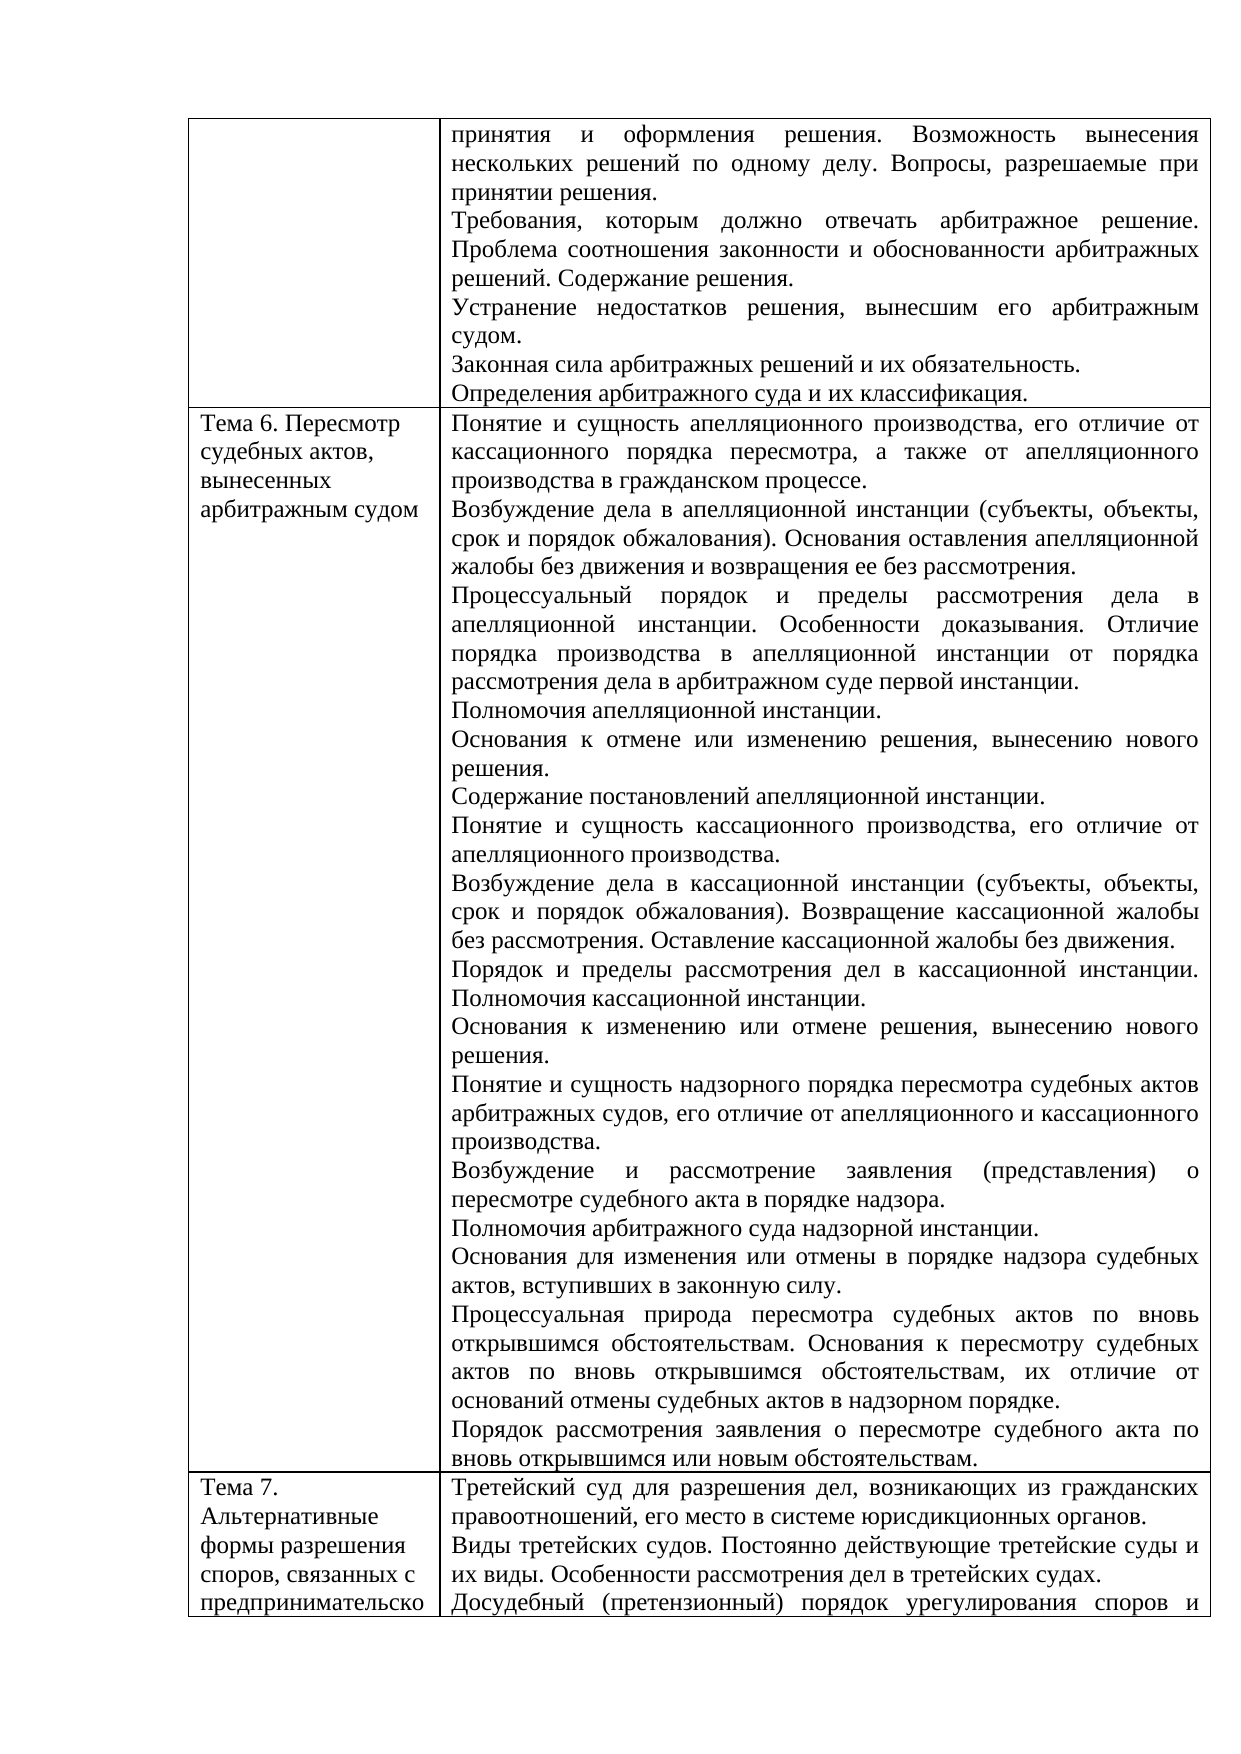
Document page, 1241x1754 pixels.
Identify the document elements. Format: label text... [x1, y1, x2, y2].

table_cell Понятие и сущность апелляционного производства, его отличие от кассационного порядка пересмотра, а также от апелляционного производства в гражданском процессе. Возбуждение дела в апелляционной инстанции (субъекты, объекты, срок и порядок обжалования). Основания оставления апелляционной жалобы без движения и возвращения ее без рассмотрения. Процессуальный порядок и пределы рассмотрения дела в апелляционной инстанции. Особенности доказывания. Отличие порядка производства в апелляционной инстанции от порядка рассмотрения дела в арбитражном суде первой инстанции. Полномочия апелляционной инстанции. Основания к отмене или изменению решения, вынесению нового решения. Содержание постановлений апелляционной инстанции. Понятие и сущность кассационного производства, его отличие от апелляционного производства. Возбуждение дела в кассационной инстанции (субъекты, объекты, срок и порядок обжалования). Возвращение кассационной жалобы без рассмотрения. Оставление кассационной жалобы без движения. Порядок и пределы рассмотрения дел в кассационной инстанции. Полномочия кассационной инстанции. Основания к изменению или отмене решения, вынесению нового решения. Понятие и сущность надзорного порядка пересмотра судебных актов арбитражных судов, его отличие от апелляционного и кассационного производства. Возбуждение и рассмотрение заявления (представления) о пересмотре судебного акта в порядке надзора. Полномочия арбитражного суда надзорной инстанции. Основания для изменения или отмены в порядке надзора судебных актов, вступивших в законную силу. Процессуальная природа пересмотра судебных актов по вновь открывшимся обстоятельствам. Основания к пересмотру судебных актов по вновь открывшимся обстоятельствам, их отличие от оснований отмены судебных актов в надзорном порядке. Порядок рассмотрения заявления о пересмотре судебного акта по вновь открывшимся или новым обстоятельствам. [441, 408, 1210, 1471]
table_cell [441, 1473, 1210, 1616]
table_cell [189, 1473, 439, 1616]
table_cell Тема 6. Пересмотр судебных актов, вынесенных арбитражным судом [189, 408, 439, 1471]
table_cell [441, 119, 1210, 407]
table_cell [189, 119, 439, 407]
